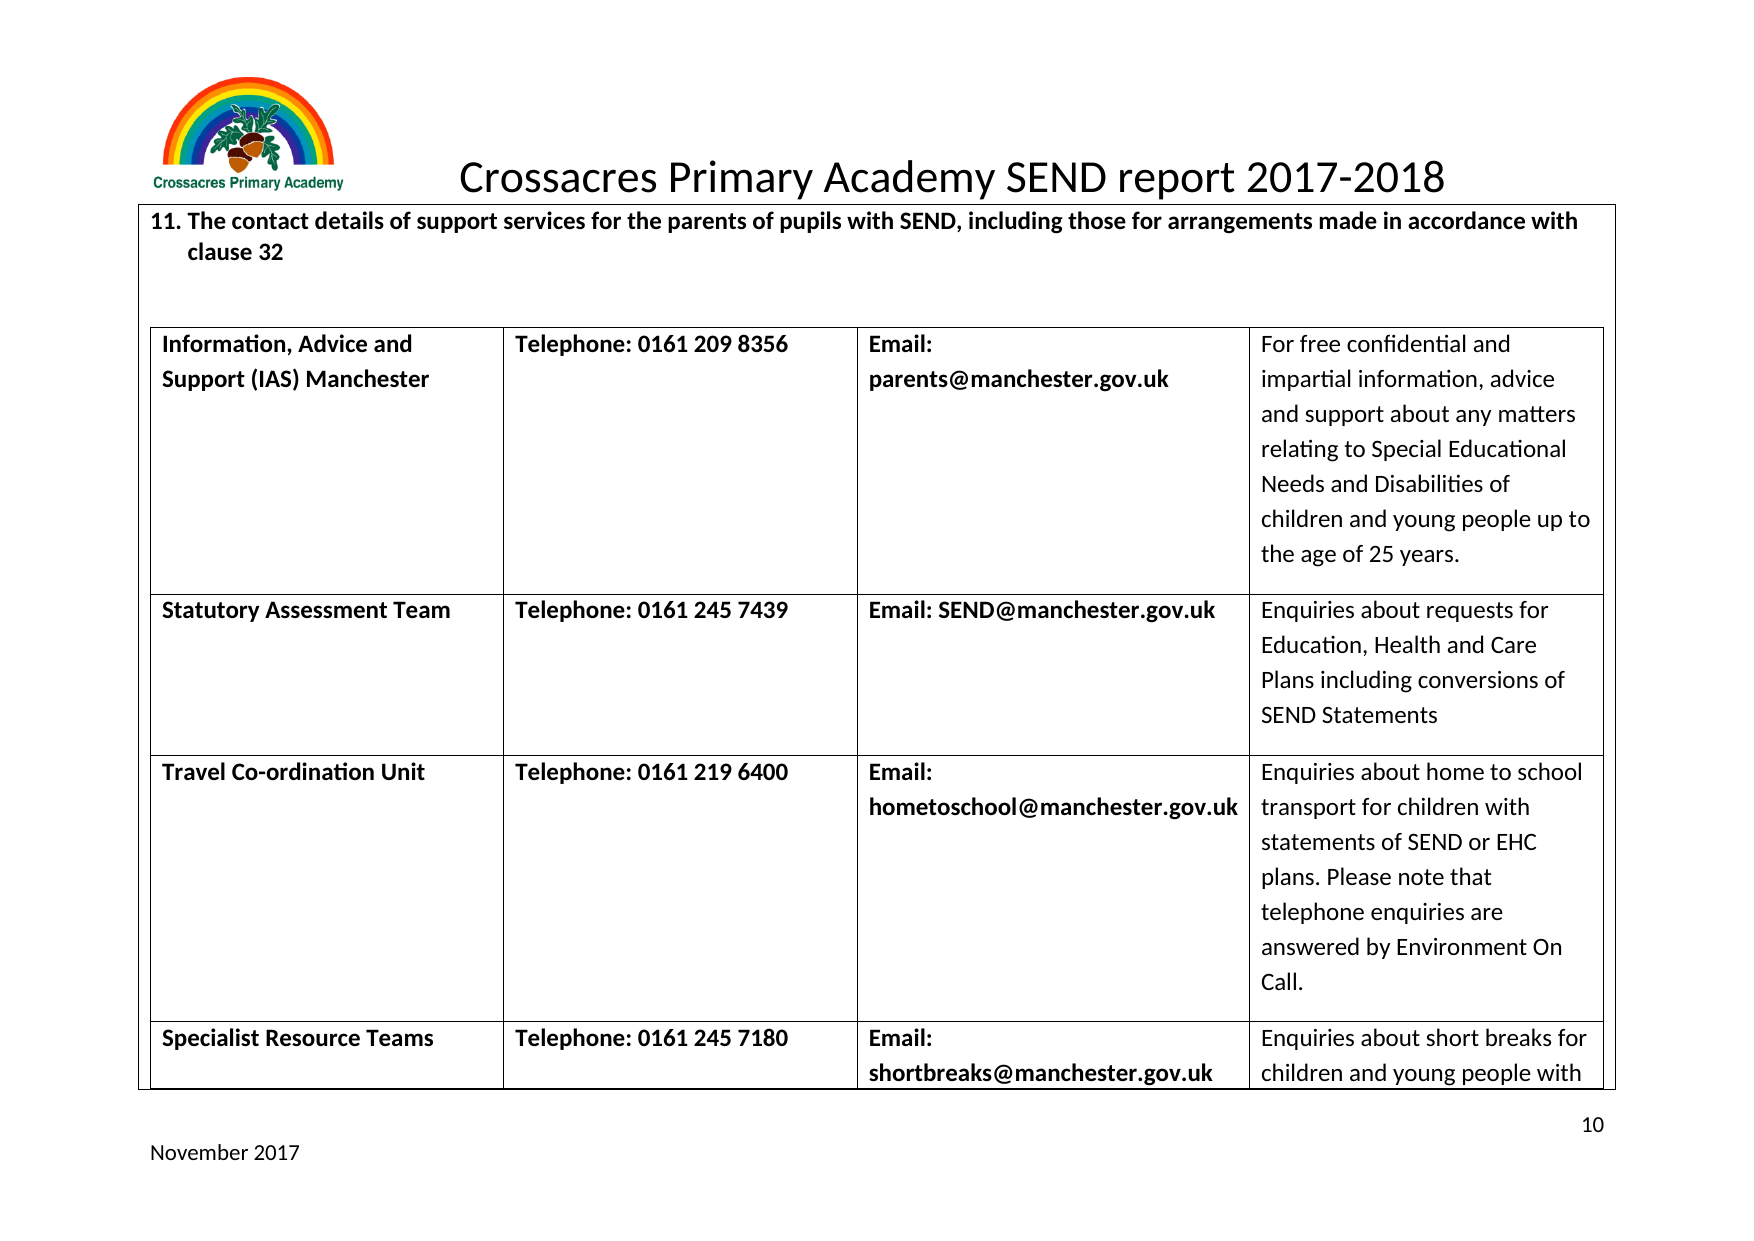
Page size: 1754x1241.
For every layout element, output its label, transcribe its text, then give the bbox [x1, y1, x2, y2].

picture [150, 73, 346, 193]
table_header The contact details of support services for the parents of pupils with SEND, including those for arrangements made in accordance with clause 32 [139, 205, 1615, 1088]
